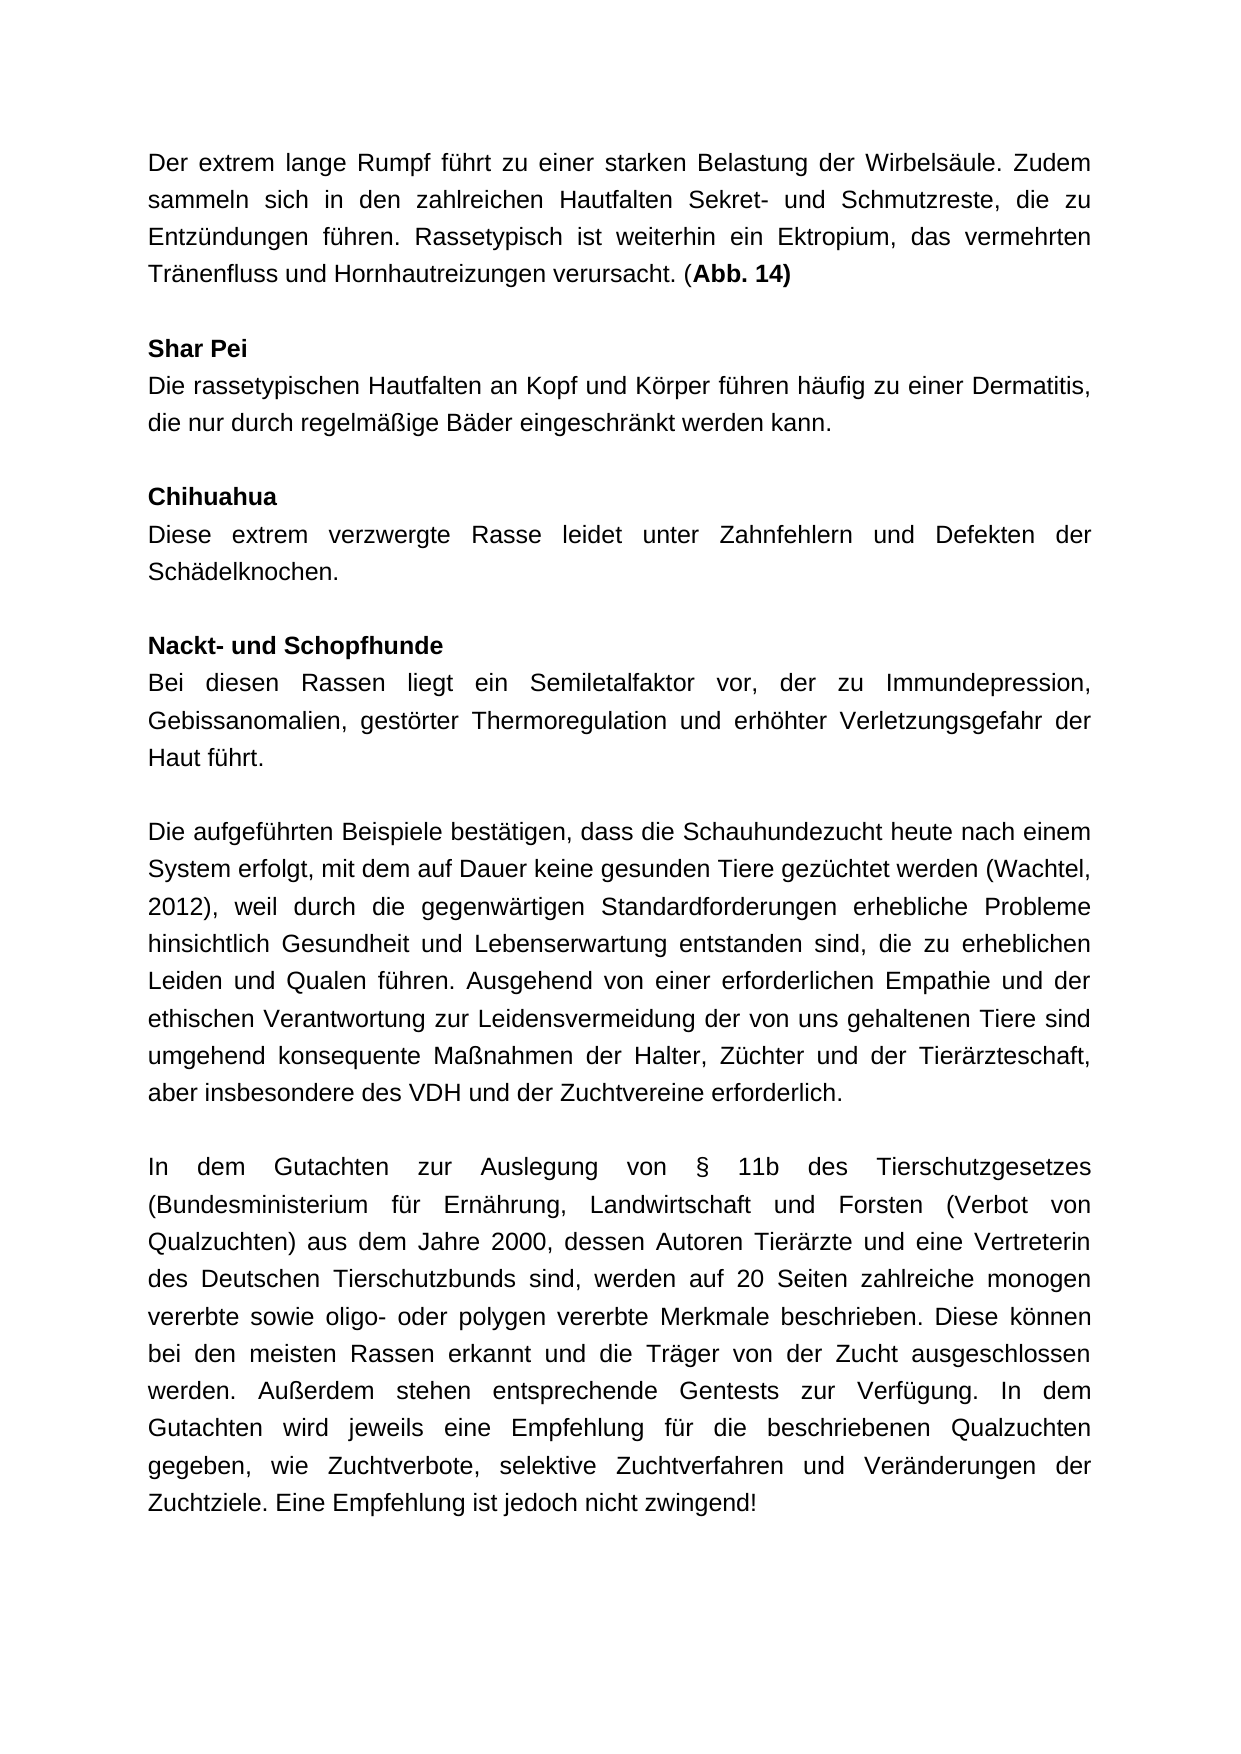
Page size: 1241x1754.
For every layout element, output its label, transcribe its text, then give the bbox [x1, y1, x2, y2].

text Diese extrem verzwergte Rasse leidet unter Zahnfehlern und Defekten der Schädelknochen. [148, 520, 1093, 586]
text Shar Pei [148, 334, 1093, 362]
text In dem Gutachten zur Auslegung von § 11b des Tierschutzgesetzes (Bundesministerium für Ernährung, Landwirtschaft und Forsten (Verbot von Qualzuchten) aus dem Jahre 2000, dessen Autoren Tierärzte und eine Vertreterin des Deutschen Tierschutzbunds sind, werden auf 20 Seiten zahlreiche monogen vererbte sowie oligo- oder polygen vererbte Merkmale beschrieben. Diese können bei den meisten Rassen erkannt und die Träger von der Zucht ausgeschlossen werden. Außerdem stehen entsprechende Gentests zur Verfügung. In dem Gutachten wird jeweils eine Empfehlung für die beschriebenen Qualzuchten gegeben, wie Zuchtverbote, selektive Zuchtverfahren und Veränderungen der Zuchtziele. Eine Empfehlung ist jedoch nicht zwingend! [148, 1152, 1093, 1517]
text Der extrem lange Rumpf führt zu einer starken Belastung der Wirbelsäule. Zudem sammeln sich in den zahlreichen Hautfalten Sekret- und Schmutzreste, die zu Entzündungen führen. Rassetypisch ist weiterhin ein Ektropium, das vermehrten Tränenfluss und Hornhautreizungen verursacht. (Abb. 14) [148, 148, 1093, 288]
text Die rassetypischen Hautfalten an Kopf und Körper führen häufig zu einer Dermatitis, die nur durch regelmäßige Bäder eingeschränkt werden kann. [148, 371, 1093, 437]
text Die aufgeführten Beispiele bestätigen, dass die Schauhundezucht heute nach einem System erfolgt, mit dem auf Dauer keine gesunden Tiere gezüchtet werden (Wachtel, 2012), weil durch die gegenwärtigen Standardforderungen erhebliche Probleme hinsichtlich Gesundheit und Lebenserwartung entstanden sind, die zu erheblichen Leiden und Qualen führen. Ausgehend von einer erforderlichen Empathie und der ethischen Verantwortung zur Leidensvermeidung der von uns gehaltenen Tiere sind umgehend konsequente Maßnahmen der Halter, Züchter und der Tierärzteschaft, aber insbesondere des VDH und der Zuchtvereine erforderlich. [148, 817, 1093, 1107]
text Chihuahua [148, 482, 1093, 511]
text Nackt- und Schopfhunde [148, 631, 1093, 660]
text Bei diesen Rassen liegt ein Semiletalfaktor vor, der zu Immundepression, Gebissanomalien, gestörter Thermoregulation und erhöhter Verletzungsgefahr der Haut führt. [148, 668, 1093, 772]
